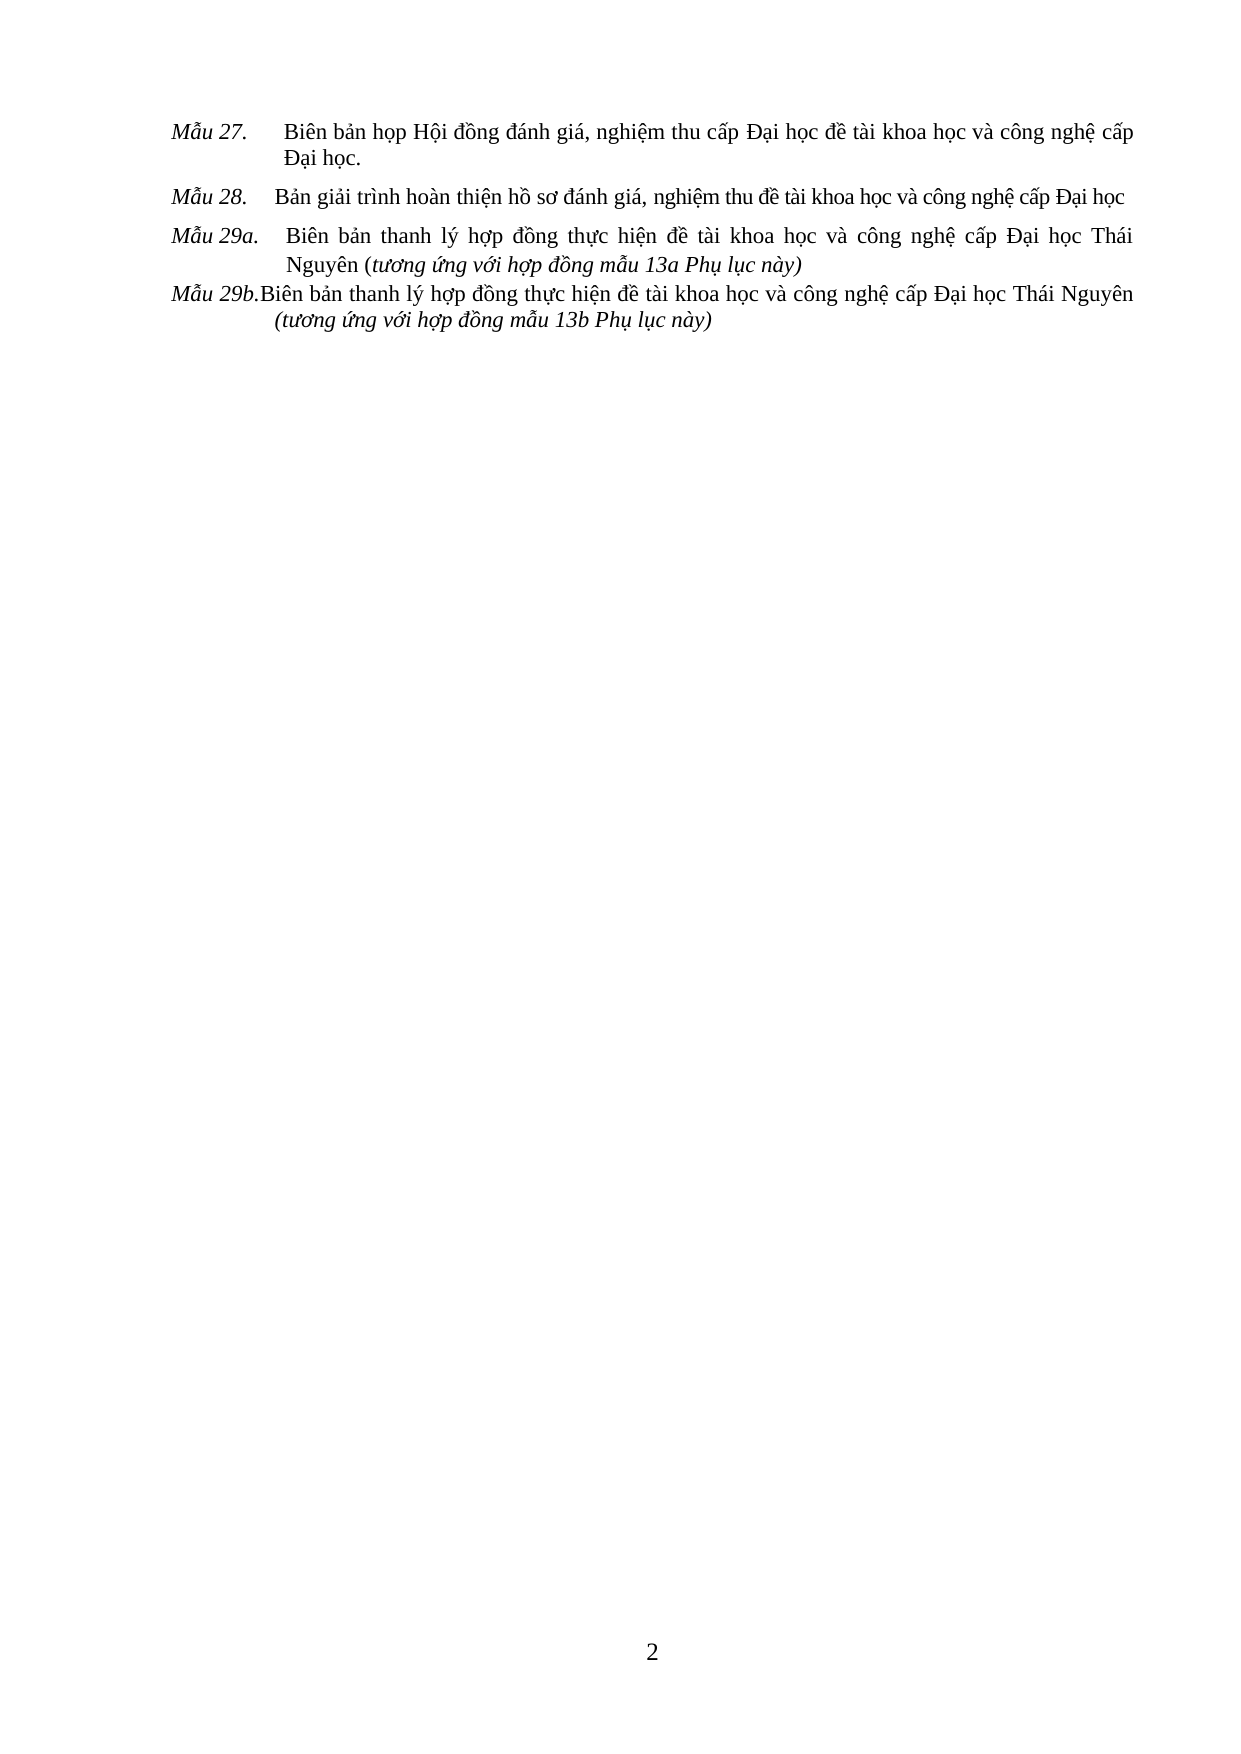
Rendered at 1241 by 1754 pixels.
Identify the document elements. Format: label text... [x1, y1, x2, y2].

text Mẫu 29b.Biên bản thanh lý hợp đồng thực hiện đề tài khoa học và công nghệ cấp Đại học Thái Nguyên (tương ứng với hợp đồng mẫu 13b Phụ lục này) [171, 280, 1134, 333]
text Mẫu 28. Bản giải trình hoàn thiện hồ sơ đánh giá, nghiệm thu đề tài khoa học và công nghệ cấp Đại học [171, 183, 1134, 210]
text Mẫu 29a. Biên bản thanh lý hợp đồng thực hiện đề tài khoa học và công nghệ cấp Đại học Thái Nguyên (tương ứng với hợp đồng mẫu 13a Phụ lục này) [171, 222, 1134, 277]
text Mẫu 27. Biên bản họp Hội đồng đánh giá, nghiệm thu cấp Đại học đề tài khoa học và công nghệ cấp Đại học. [171, 118, 1134, 171]
